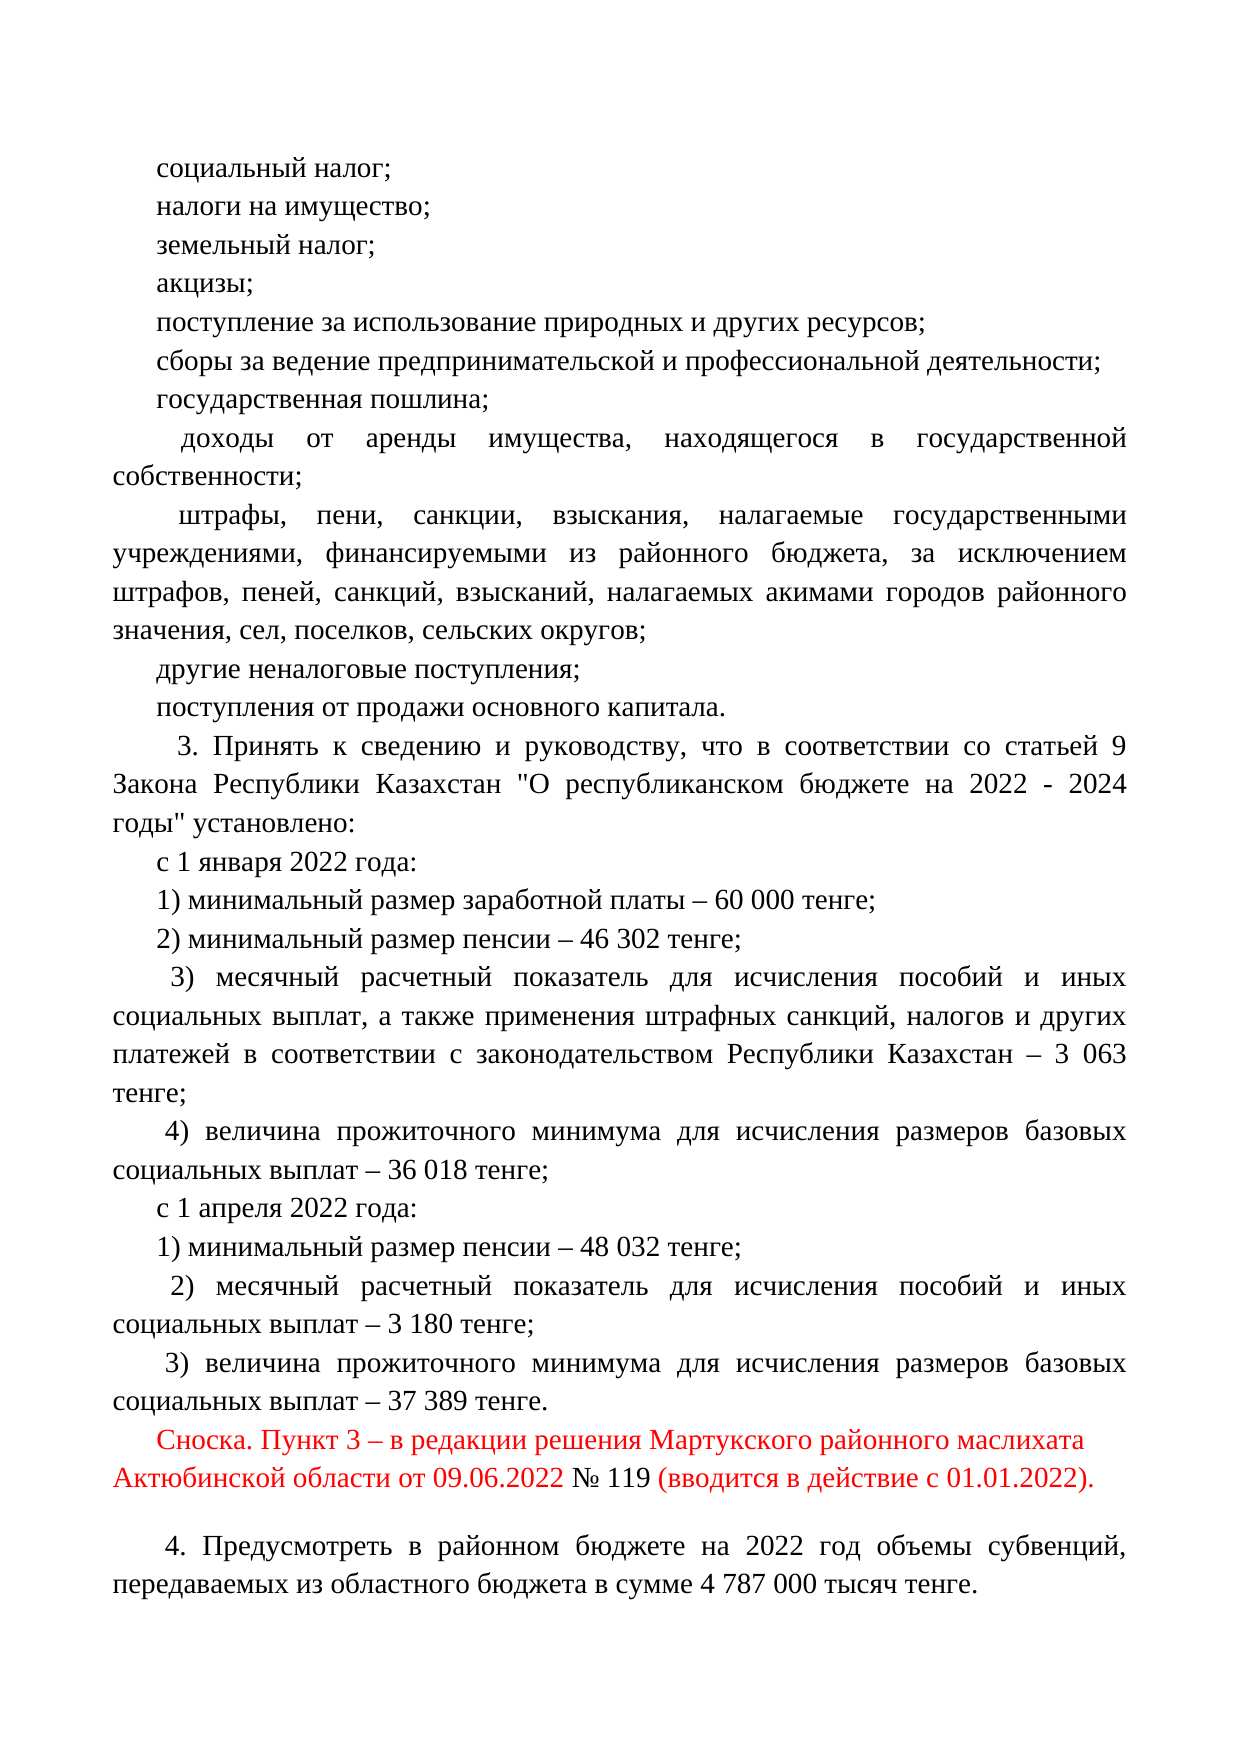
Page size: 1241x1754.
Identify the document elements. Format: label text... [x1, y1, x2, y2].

text поступление за использование природных и других ресурсов; [112, 304, 1128, 338]
text другие неналоговые поступления; [112, 651, 1128, 684]
text 4) величина прожиточного минимума для исчисления размеров базовых социальных выплат – 36 018 тенге; [112, 1113, 1128, 1186]
text 3. Принять к сведению и руководству, что в соответствии со статьей 9 Закона Республики Казахстан "О республиканском бюджете на 2022 - 2024 годы" установлено: [112, 728, 1128, 839]
text 1) минимальный размер заработной платы – 60 000 тенге; [112, 882, 1128, 916]
text поступления от продажи основного капитала. [112, 689, 1128, 723]
text государственная пошлина; [112, 381, 1128, 415]
text социальный налог; [112, 150, 1128, 183]
text штрафы, пени, санкции, взыскания, налагаемые государственными учреждениями, финансируемыми из районного бюджета, за исключением штрафов, пеней, санкций, взысканий, налагаемых акимами городов районного значения, сел, поселков, сельских округов; [112, 497, 1128, 646]
text доходы от аренды имущества, находящегося в государственной собственности; [112, 420, 1128, 492]
text с 1 апреля 2022 года: [112, 1191, 1128, 1224]
text 3) месячный расчетный показатель для исчисления пособий и иных социальных выплат, а также применения штрафных санкций, налогов и других платежей в соответствии с законодательством Республики Казахстан – 3 063 тенге; [112, 959, 1128, 1108]
text акцизы; [112, 266, 1128, 299]
text Сноска. Пункт 3 – в редакции решения Мартукского районного маслихата Актюбинской области от 09.06.2022 № 119 (вводится в действие с 01.01.2022). [112, 1422, 1128, 1524]
text с 1 января 2022 года: [112, 844, 1128, 877]
text 2) минимальный размер пенсии – 46 302 тенге; [112, 921, 1128, 954]
text земельный налог; [112, 227, 1128, 261]
text 2) месячный расчетный показатель для исчисления пособий и иных социальных выплат – 3 180 тенге; [112, 1268, 1128, 1340]
text 1) минимальный размер пенсии – 48 032 тенге; [112, 1229, 1128, 1263]
text налоги на имущество; [112, 188, 1128, 222]
text 3) величина прожиточного минимума для исчисления размеров базовых социальных выплат – 37 389 тенге. [112, 1345, 1128, 1417]
text 4. Предусмотреть в районном бюджете на 2022 год объемы субвенций, передаваемых из областного бюджета в сумме 4 787 000 тысяч тенге. [112, 1528, 1128, 1600]
text сборы за ведение предпринимательской и профессиональной деятельности; [112, 343, 1128, 376]
